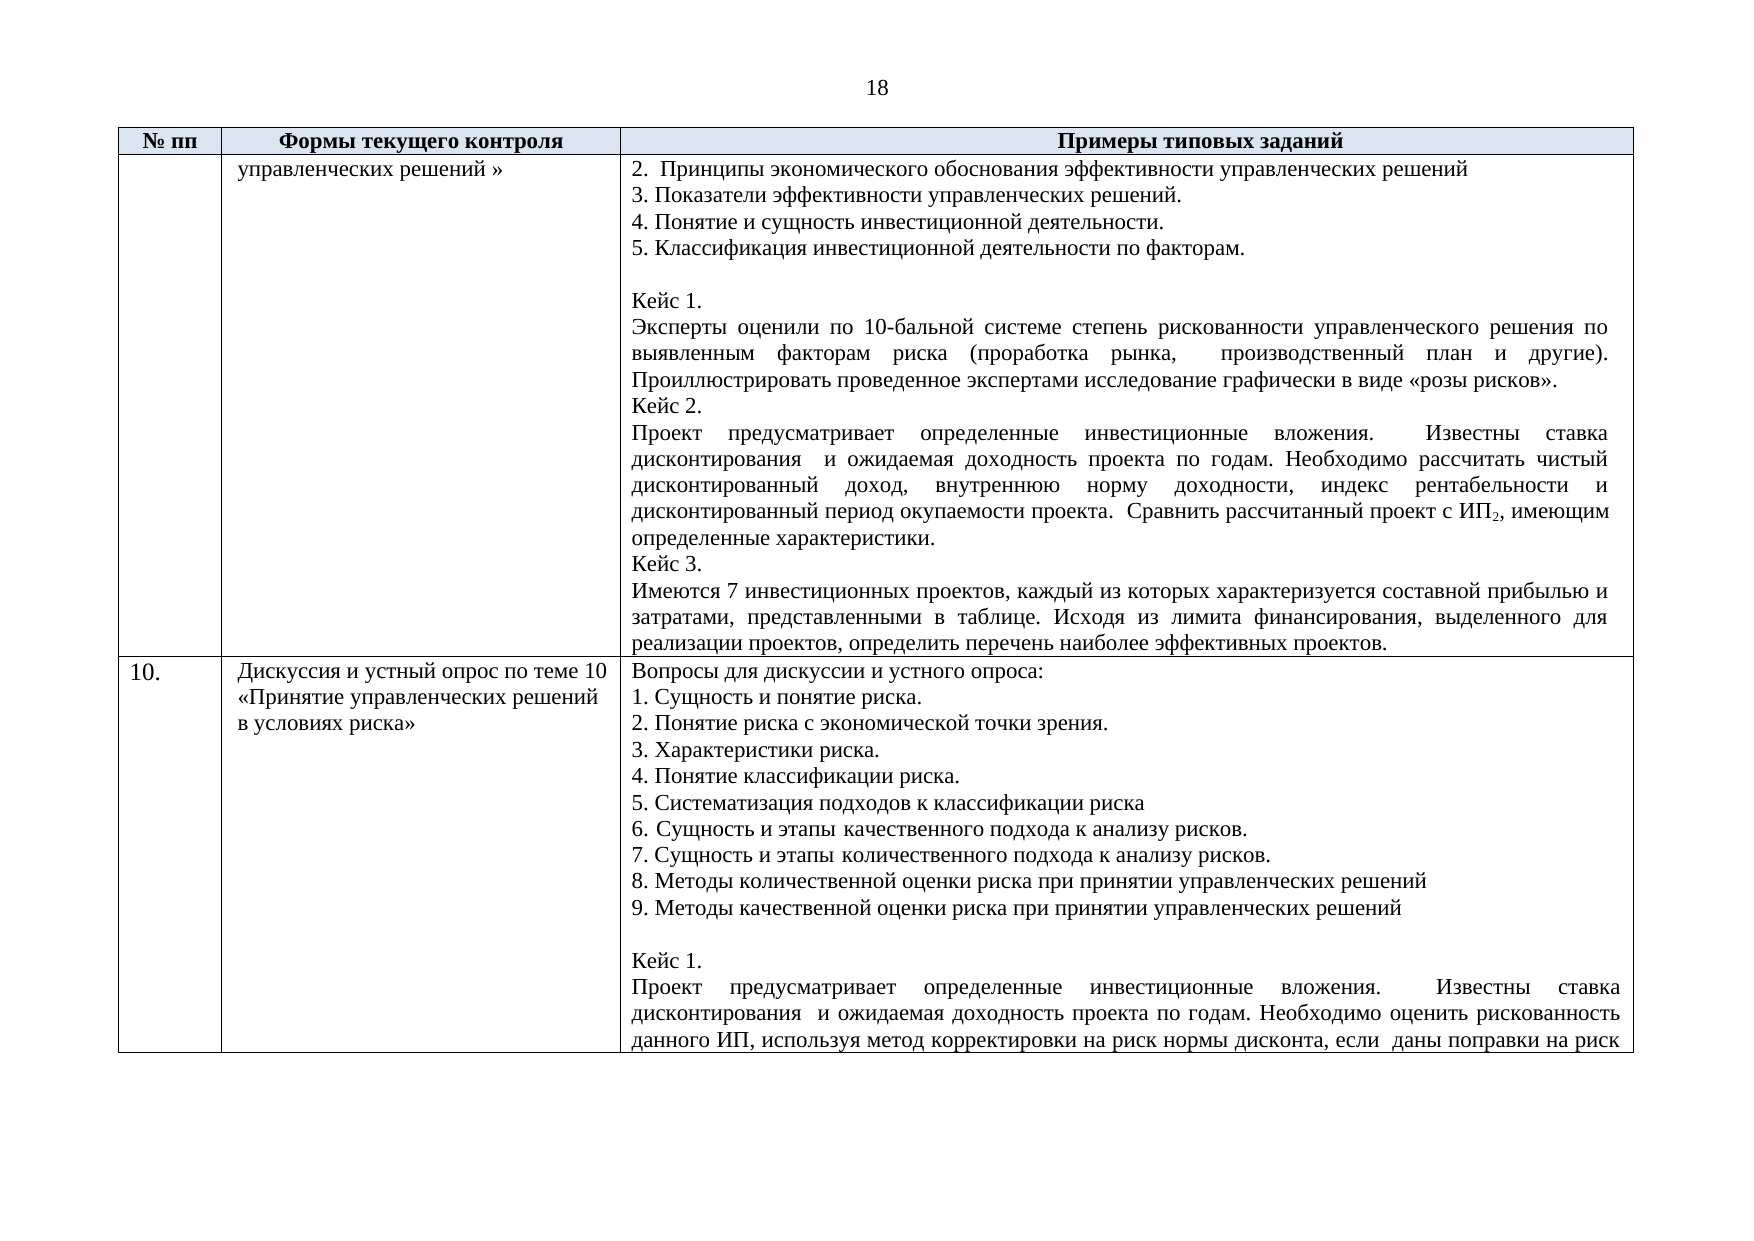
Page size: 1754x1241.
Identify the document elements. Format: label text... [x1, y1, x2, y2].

table_cell [119, 155, 221, 656]
table_header № пп [119, 128, 221, 154]
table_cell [222, 155, 620, 656]
table_header Примеры типовых заданий [621, 128, 1633, 154]
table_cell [222, 657, 620, 1052]
table_cell [119, 657, 221, 1052]
table_header Формы текущего контроля [222, 128, 620, 154]
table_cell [621, 657, 1633, 1052]
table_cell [621, 155, 1633, 656]
